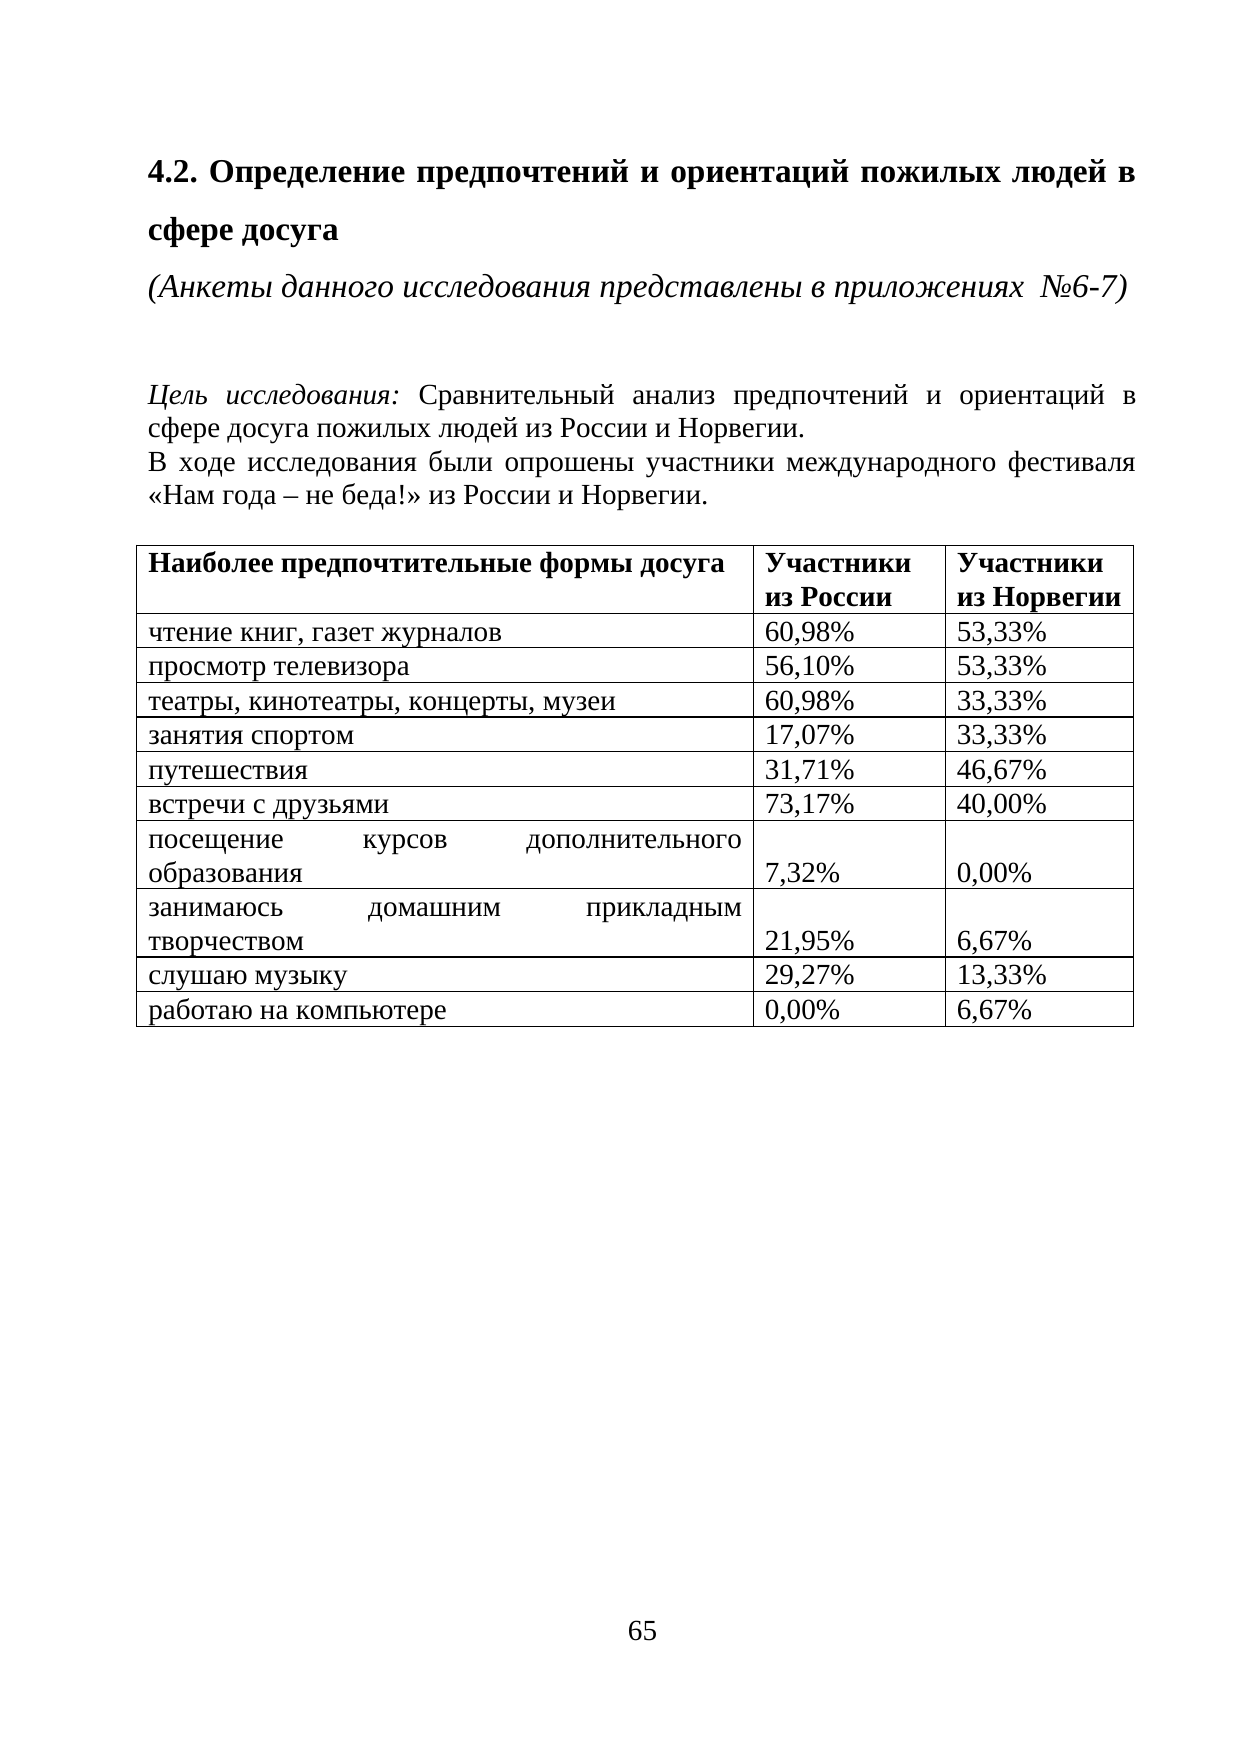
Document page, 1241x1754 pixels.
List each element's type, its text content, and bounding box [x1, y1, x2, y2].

table_cell 46,67% [946, 752, 1133, 786]
table_cell 7,32% [754, 821, 945, 888]
table_cell 31,71% [754, 752, 945, 786]
table_cell 56,10% [754, 648, 945, 682]
table_cell 0,00% [754, 992, 945, 1026]
table_cell 40,00% [946, 787, 1133, 820]
table_cell 53,33% [946, 614, 1133, 647]
table_header Участники из России [754, 546, 945, 613]
table_cell 17,07% [754, 718, 945, 751]
table_cell путешествия [137, 752, 753, 786]
table_cell слушаю музыку [137, 958, 753, 991]
table_header Наиболее предпочтительные формы досуга [137, 546, 753, 613]
table_cell 60,98% [754, 614, 945, 647]
table_cell чтение книг, газет журналов [137, 614, 753, 647]
table_header Участники из Норвегии [946, 546, 1133, 613]
text В ходе исследования были опрошены участники международного фестиваля «Нам года – не беда!» из России и Норвегии. [148, 444, 1137, 511]
subtitle 4.2. Определение предпочтений и ориентаций пожилых людей в сфере досуга [148, 152, 1137, 247]
table_cell 33,33% [946, 683, 1133, 716]
table_cell встречи с друзьями [137, 787, 753, 820]
table_cell занятия спортом [137, 718, 753, 751]
table_cell 53,33% [946, 648, 1133, 682]
table_cell 60,98% [754, 683, 945, 716]
table_cell 13,33% [946, 958, 1133, 991]
table_cell 6,67% [946, 992, 1133, 1026]
text Цель исследования: Сравнительный анализ предпочтений и ориентаций в сфере досуга пожилых людей из России и Норвегии. [148, 377, 1137, 444]
table_cell 21,95% [754, 889, 945, 956]
table_cell просмотр телевизора [137, 648, 753, 682]
table_cell занимаюсь домашним прикладным творчеством [137, 889, 753, 956]
table_cell работаю на компьютере [137, 992, 753, 1026]
table_cell 73,17% [754, 787, 945, 820]
table_cell посещение курсов дополнительного образования [137, 821, 753, 888]
table_cell 6,67% [946, 889, 1133, 956]
table_cell театры, кинотеатры, концерты, музеи [137, 683, 753, 716]
text (Анкеты данного исследования представлены в приложениях №6-7) [148, 267, 1137, 305]
table_cell 29,27% [754, 958, 945, 991]
table_cell 33,33% [946, 718, 1133, 751]
table_cell 0,00% [946, 821, 1133, 888]
